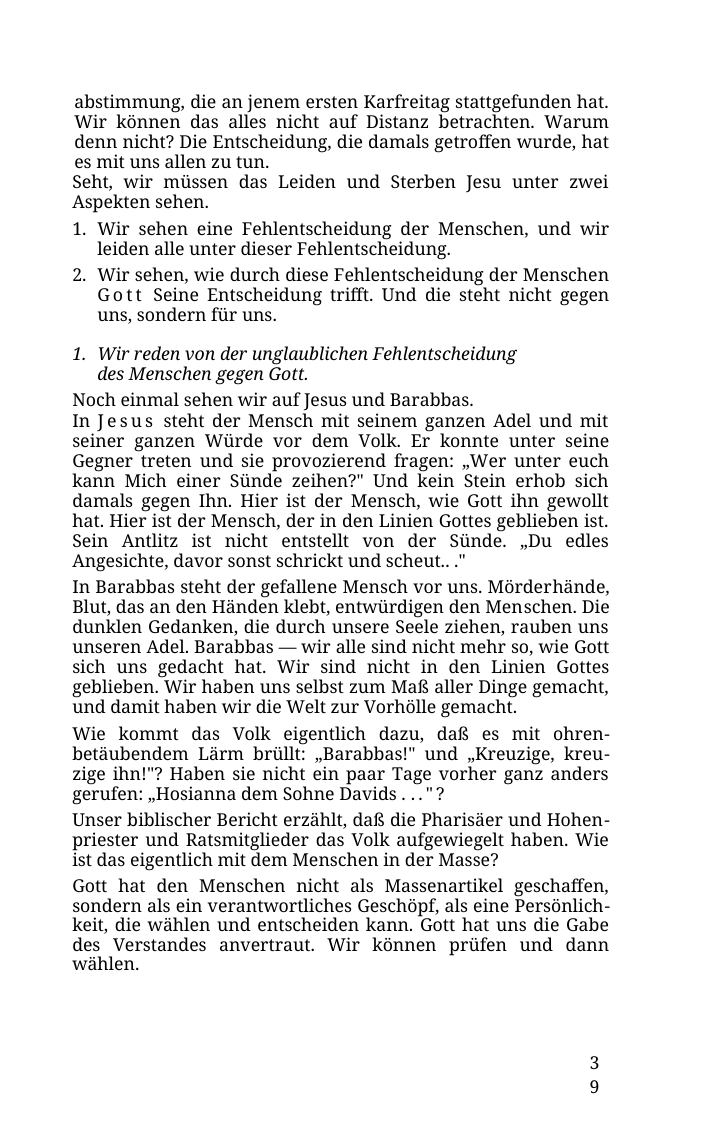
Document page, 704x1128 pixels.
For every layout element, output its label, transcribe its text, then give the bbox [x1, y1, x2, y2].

list Wir reden von der unglaublichen Fehlentscheidung des Menschen gegen Gott. [72, 344, 535, 384]
list Wir sehen eine Fehlentscheidung der Menschen, und wir leiden alle unter dieser Fehlentscheidung. [72, 219, 610, 259]
list Wir sehen, wie durch diese Fehlentscheidung der Menschen Gott Seine Entscheidung trifft. Und die steht nicht gegen uns, sondern für uns. [72, 265, 610, 325]
text Noch einmal sehen wir auf Jesus und Barabbas. [72, 392, 676, 410]
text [74, 93, 610, 173]
text Gott hat den Menschen nicht als Massenartikel geschaffen, sondern als ein verantwortliches Geschöpf, als eine Persönlichkeit, die wählen und entscheiden kann. Gott hat uns die Gabe des Verstandes anvertraut. Wir können prüfen und dann wählen. [72, 877, 610, 974]
text Unser biblischer Bericht erzählt, daß die Pharisäer und Hohenpriester und Ratsmitglieder das Volk aufgewiegelt haben. Wie ist das eigentlich mit dem Menschen in der Masse? [72, 810, 610, 870]
text Wie kommt das Volk eigentlich dazu, daß es mit ohrenbetäubendem Lärm brüllt: „Barabbas!" und „Kreuzige, kreuzige ihn!"? Haben sie nicht ein paar Tage vorher ganz anders gerufen: „Hosianna dem Sohne Davids . .."? [72, 724, 610, 804]
text In Jesus steht der Mensch mit seinem ganzen Adel und mit seiner ganzen Würde vor dem Volk. Er konnte unter seine Gegner treten und sie provozierend fragen: „Wer unter euch kann Mich einer Sünde zeihen?" Und kein Stein erhob sich damals gegen Ihn. Hier ist der Mensch, wie Gott ihn gewollt hat. Hier ist der Mensch, der in den Linien Gottes geblieben ist. Sein Antlitz ist nicht entstellt von der Sünde. „Du edles Angesichte, davor sonst schrickt und scheut.. ." [72, 412, 610, 572]
text In Barabbas steht der gefallene Mensch vor uns. Mörderhände, Blut, das an den Händen klebt, entwürdigen den Menschen. Die dunklen Gedanken, die durch unsere Seele ziehen, rauben uns unseren Adel. Barabbas — wir alle sind nicht mehr so, wie Gott sich uns gedacht hat. Wir sind nicht in den Linien Gottes geblieben. Wir haben uns selbst zum Maß aller Dinge gemacht, und damit haben wir die Welt zur Vorhölle gemacht. [72, 578, 610, 718]
text Seht, wir müssen das Leiden und Sterben Jesu unter zwei Aspekten sehen. [72, 173, 610, 213]
